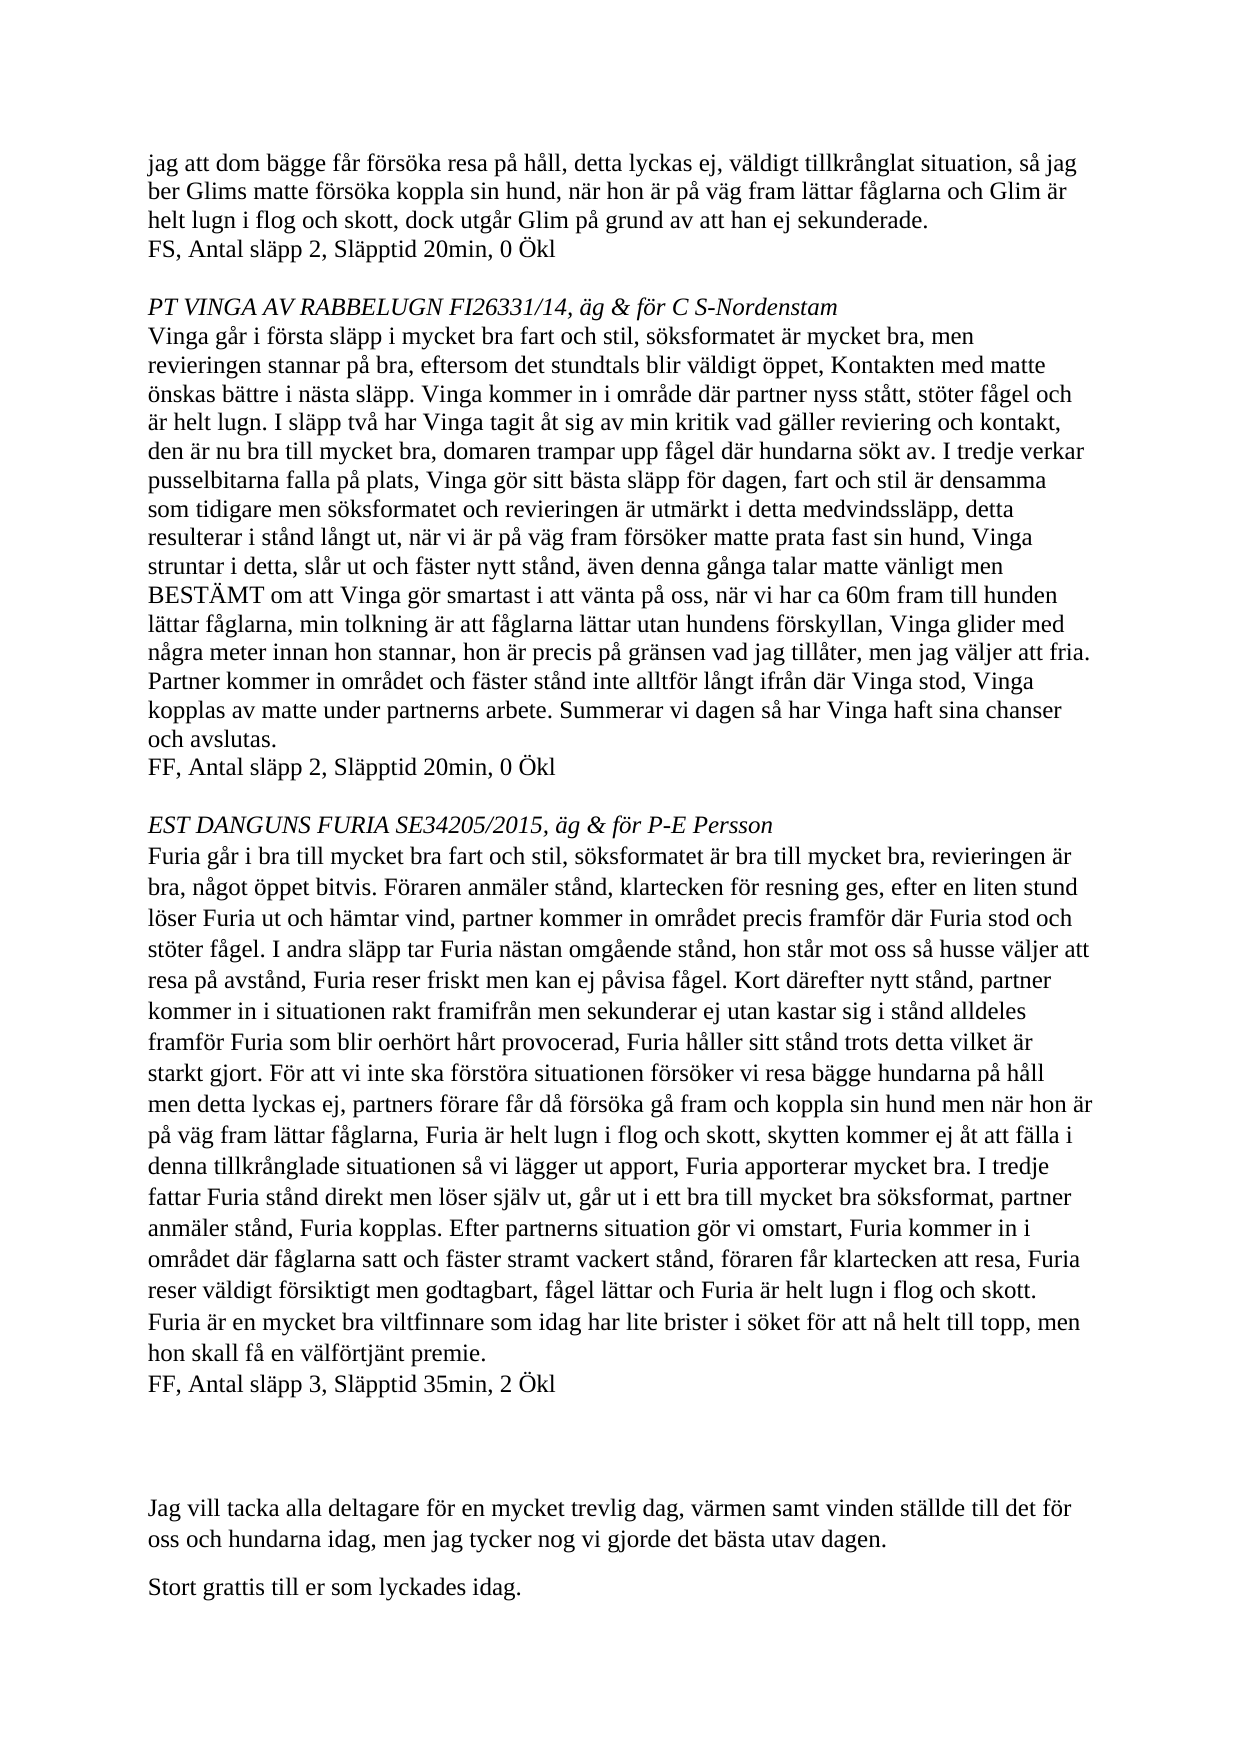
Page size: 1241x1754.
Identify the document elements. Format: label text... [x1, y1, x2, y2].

text Stort grattis till er som lyckades idag. [148, 1572, 1093, 1600]
text EST DANGUNS FURIA SE34205/2015, äg & för P-E Persson Furia går i bra till mycket bra fart och stil, söksformatet är bra till mycket bra, revieringen är bra, något öppet bitvis. Föraren anmäler stånd, klartecken för resning ges, efter en liten stund löser Furia ut och hämtar vind, partner kommer in området precis framför där Furia stod och stöter fågel. I andra släpp tar Furia nästan omgående stånd, hon står mot oss så husse väljer att resa på avstånd, Furia reser friskt men kan ej påvisa fågel. Kort därefter nytt stånd, partner kommer in i situationen rakt framifrån men sekunderar ej utan kastar sig i stånd alldeles framför Furia som blir oerhört hårt provocerad, Furia håller sitt stånd trots detta vilket är starkt gjort. För att vi inte ska förstöra situationen försöker vi resa bägge hundarna på håll men detta lyckas ej, partners förare får då försöka gå fram och koppla sin hund men när hon är på väg fram lättar fåglarna, Furia är helt lugn i flog och skott, skytten kommer ej åt att fälla i denna tillkrånglade situationen så vi lägger ut apport, Furia apporterar mycket bra. I tredje fattar Furia stånd direkt men löser själv ut, går ut i ett bra till mycket bra söksformat, partner anmäler stånd, Furia kopplas. Efter partnerns situation gör vi omstart, Furia kommer in i området där fåglarna satt och fäster stramt vackert stånd, föraren får klartecken att resa, Furia reser väldigt försiktigt men godtagbart, fågel lättar och Furia är helt lugn i flog och skott. Furia är en mycket bra viltfinnare som idag har lite brister i söket för att nå helt till topp, men hon skall få en välförtjänt premie. FF, Antal släpp 3, Släpptid 35min, 2 Ökl [148, 810, 1093, 1397]
text Vinga går i första släpp i mycket bra fart och stil, söksformatet är mycket bra, men revieringen stannar på bra, eftersom det stundtals blir väldigt öppet, Kontakten med matte önskas bättre i nästa släpp. Vinga kommer in i område där partner nyss stått, stöter fågel och är helt lugn. I släpp två har Vinga tagit åt sig av min kritik vad gäller reviering och kontakt, den är nu bra till mycket bra, domaren trampar upp fågel där hundarna sökt av. I tredje verkar pusselbitarna falla på plats, Vinga gör sitt bästa släpp för dagen, fart och stil är densamma som tidigare men söksformatet och revieringen är utmärkt i detta medvindssläpp, detta resulterar i stånd långt ut, när vi är på väg fram försöker matte prata fast sin hund, Vinga struntar i detta, slår ut och fäster nytt stånd, även denna gånga talar matte vänligt men BESTÄMT om att Vinga gör smartast i att vänta på oss, när vi har ca 60m fram till hunden lättar fåglarna, min tolkning är att fåglarna lättar utan hundens förskyllan, Vinga glider med några meter innan hon stannar, hon är precis på gränsen vad jag tillåter, men jag väljer att fria. Partner kommer in området och fäster stånd inte alltför långt ifrån där Vinga stod, Vinga kopplas av matte under partnerns arbete. Summerar vi dagen så har Vinga haft sina chanser och avslutas. [148, 321, 1093, 752]
text FS, Antal släpp 2, Släpptid 20min, 0 Ökl [148, 234, 1093, 263]
text Jag vill tacka alla deltagare för en mycket trevlig dag, värmen samt vinden ställde till det för oss och hundarna idag, men jag tycker nog vi gjorde det bästa utav dagen. [148, 1493, 1093, 1553]
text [148, 148, 1093, 234]
text PT VINGA AV RABBELUGN FI26331/14, äg & för C S-Nordenstam [148, 292, 1093, 321]
text FF, Antal släpp 2, Släpptid 20min, 0 Ökl [148, 752, 1093, 781]
